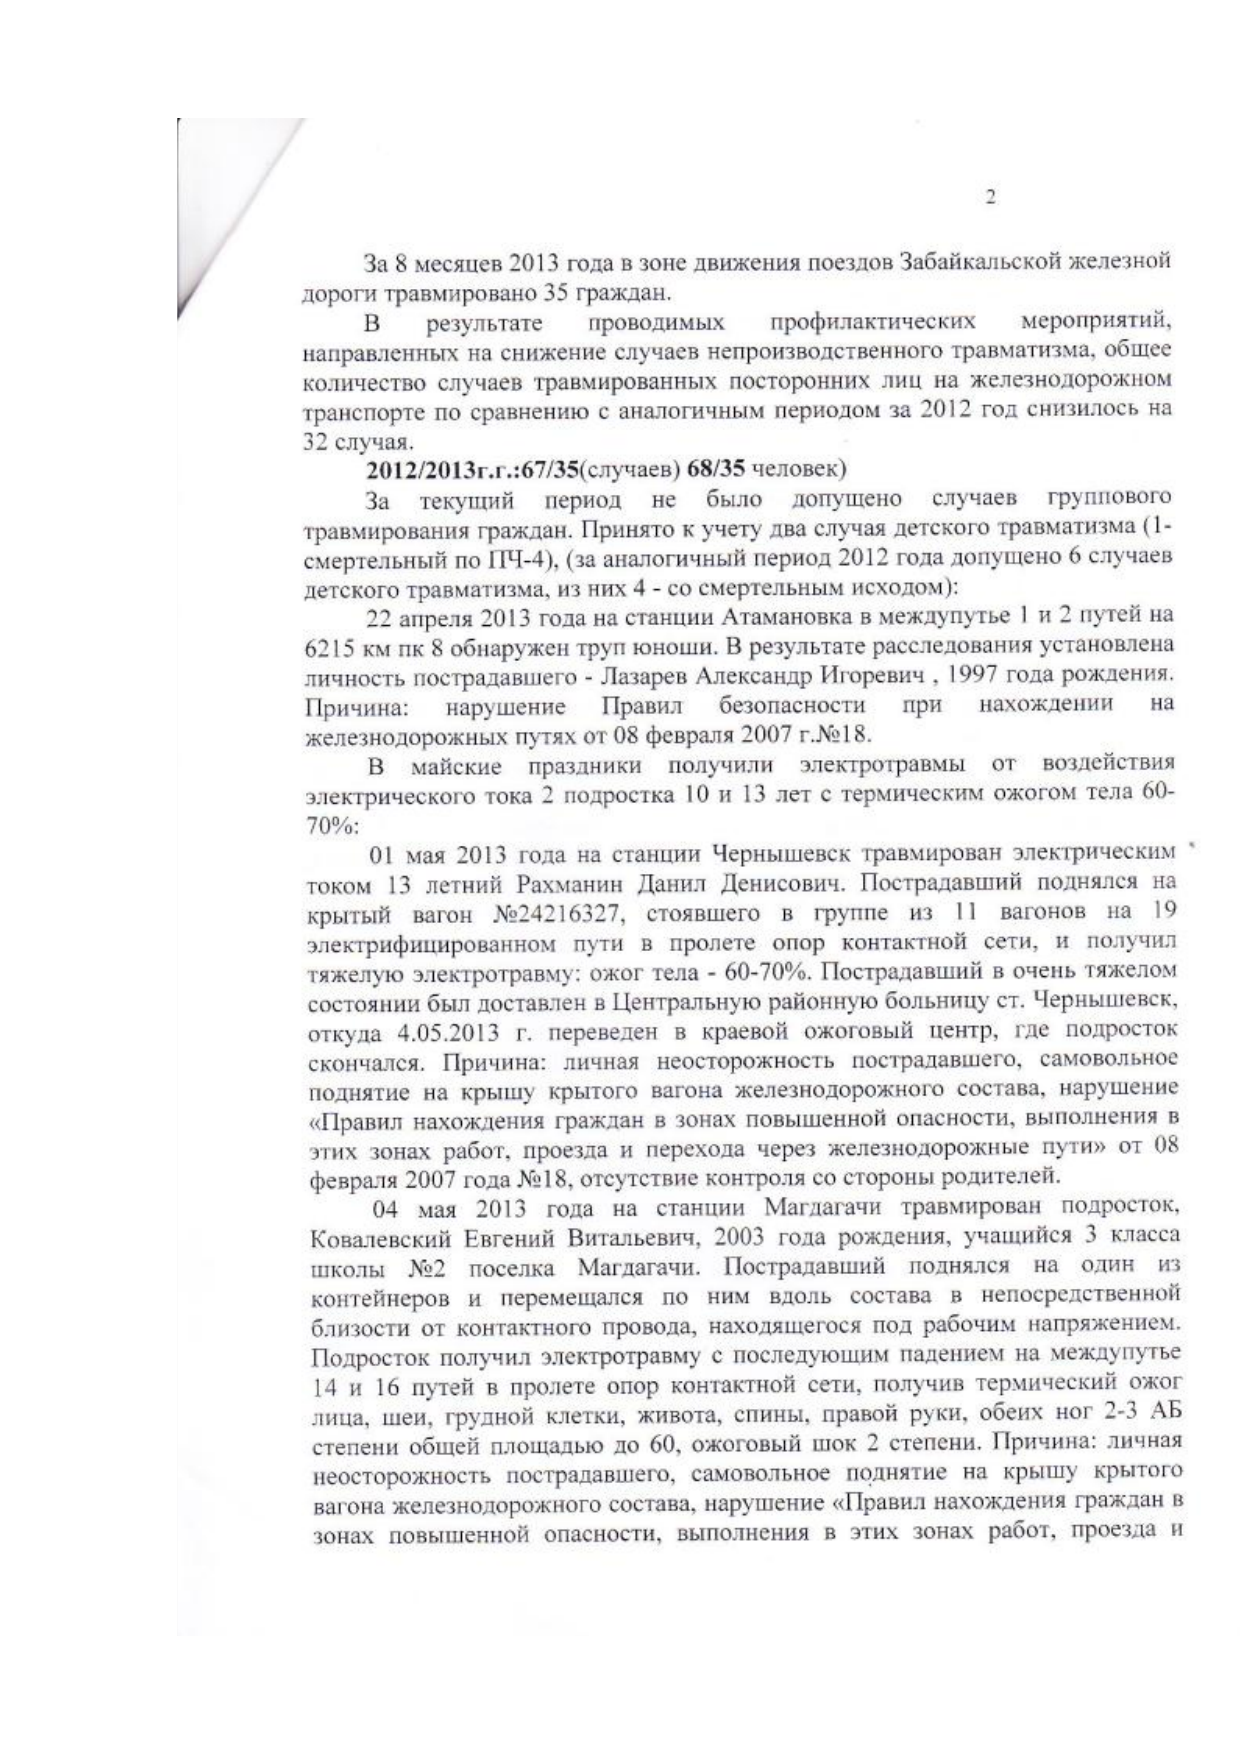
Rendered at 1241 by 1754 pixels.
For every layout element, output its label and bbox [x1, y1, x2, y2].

picture [177, 118, 1241, 1636]
